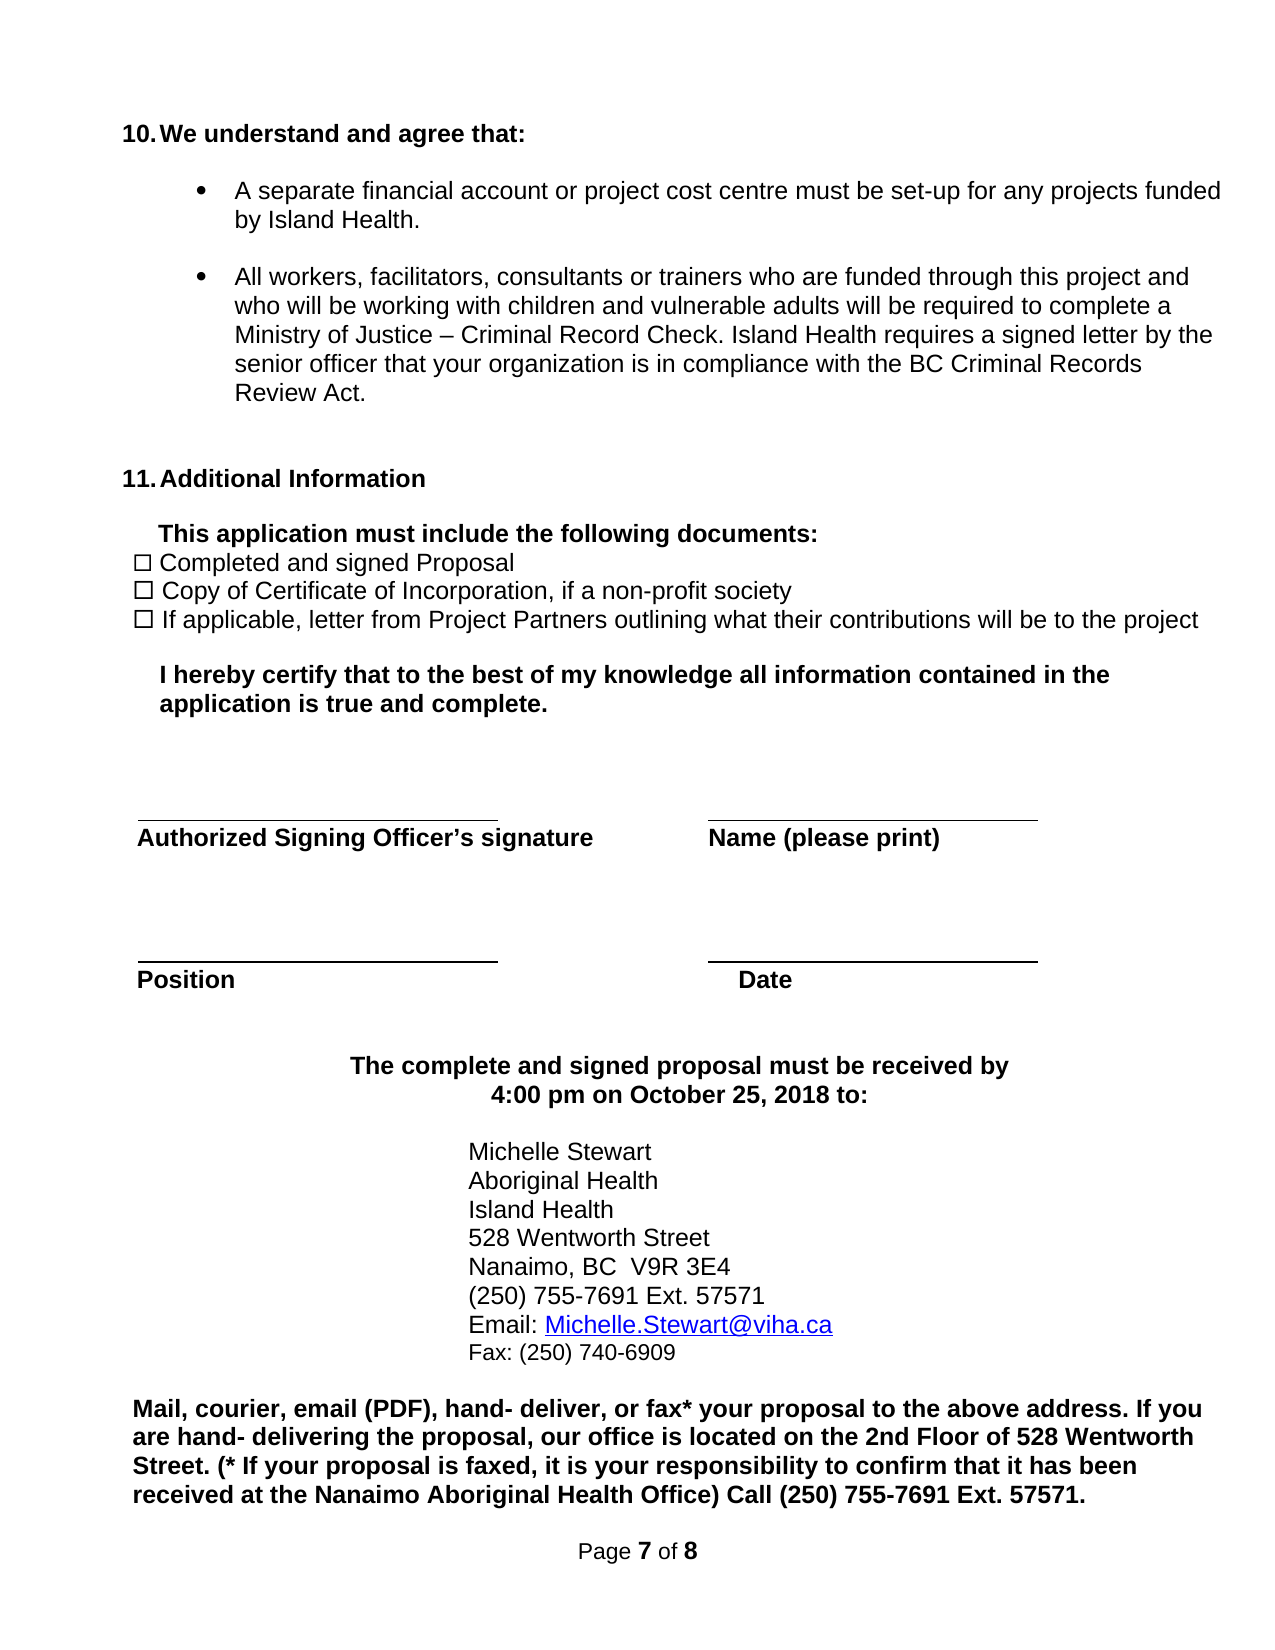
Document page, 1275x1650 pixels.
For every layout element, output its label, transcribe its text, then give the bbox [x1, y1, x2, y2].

text Mail, courier, email (PDF), hand- deliver, or fax* your proposal to the above address. If you are hand- delivering the proposal, our office is located on the 2nd Floor of 528 Wentworth Street. (* If your proposal is faxed, it is your responsibility to confirm that it has been received at the Nanaimo Aboriginal Health Office) Call (250) 755-7691 Ext. 57571. [132, 1393, 1227, 1508]
text Nanaimo, BC V9R 3E4 [290, 1252, 1227, 1281]
text Completed and signed Proposal [132, 548, 1227, 576]
text Authorized Signing Officer’s signature Name (please print) [137, 823, 1227, 852]
list I hereby certify that to the best of my knowledge all information contained in the application is true and complete. [159, 660, 1227, 718]
list A separate financial account or project cost centre must be set-up for any projects funded by Island Health. [197, 176, 1227, 234]
text 4:00 pm on October 25, 2018 to: [132, 1080, 1227, 1108]
text Island Health [290, 1195, 1227, 1223]
list We understand and agree that: [122, 118, 1227, 147]
text Michelle Stewart [198, 1137, 1227, 1166]
text The complete and signed proposal must be received by [132, 1051, 1227, 1080]
text Aboriginal Health [290, 1166, 1227, 1195]
text 528 Wentworth Street [290, 1223, 1227, 1252]
text (250) 755-7691 Ext. 57571 [290, 1281, 1227, 1310]
list All workers, facilitators, consultants or trainers who are funded through this project and who will be working with children and vulnerable adults will be required to complete a Ministry of Justice – Criminal Record Check. Island Health requires a signed letter by the senior officer that your organization is in compliance with the BC Criminal Records Review Act. [197, 262, 1227, 406]
text If applicable, letter from Project Partners outlining what their contributions will be to the project [132, 605, 1227, 634]
text Email: Michelle.Stewart@viha.ca [290, 1310, 1227, 1338]
text Position Date [137, 965, 1227, 993]
text Fax: (250) 740-6909 [290, 1338, 1227, 1365]
text Copy of Certificate of Incorporation, if a non-profit society [132, 576, 1227, 605]
list Additional Information [122, 464, 1227, 492]
list This application must include the following documents: [132, 519, 1227, 548]
